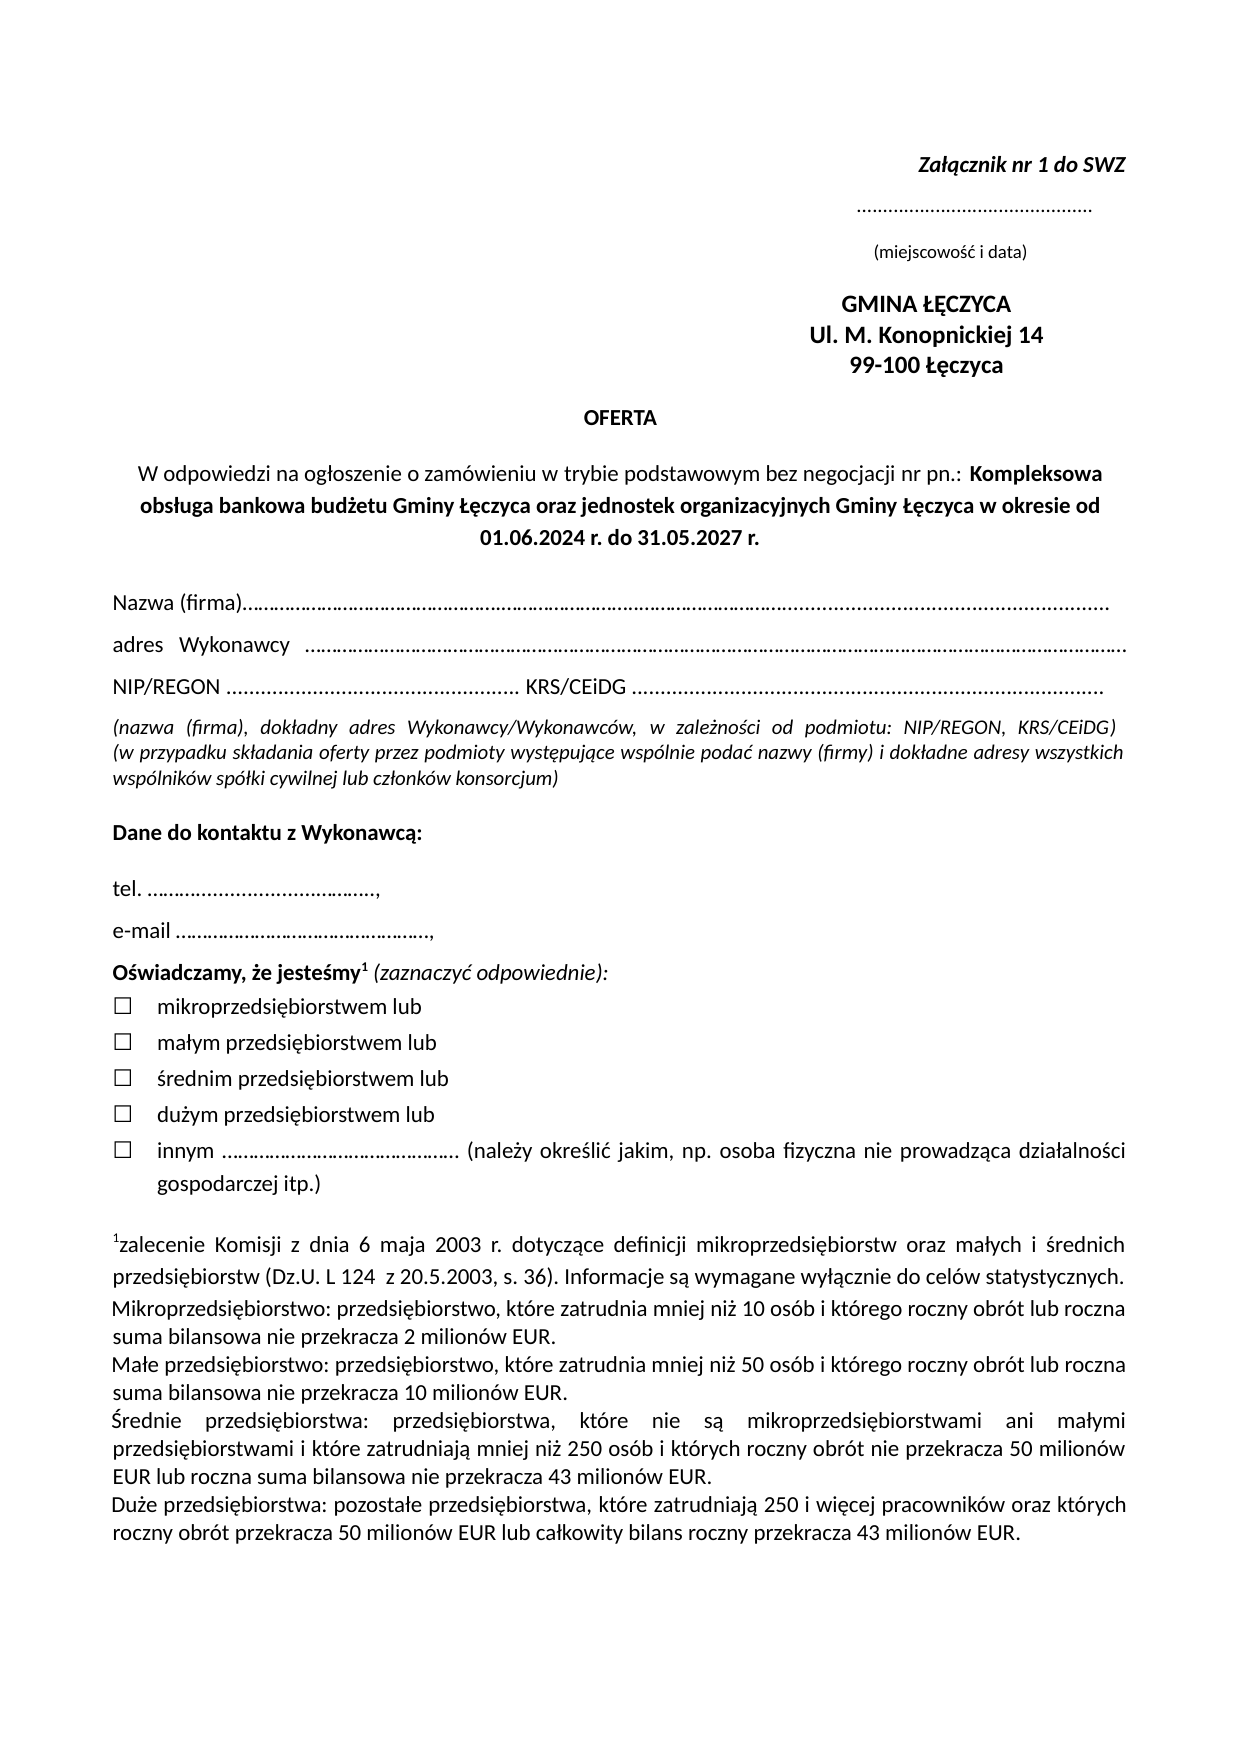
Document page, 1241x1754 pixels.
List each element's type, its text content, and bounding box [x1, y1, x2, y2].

text małym przedsiębiorstwem lub [112, 1026, 1128, 1057]
text e-mail …………………………………………, [112, 916, 1128, 944]
text Małe przedsiębiorstwo: przedsiębiorstwo, które zatrudnia mniej niż 50 osób i którego roczny obrót lub roczna suma bilansowa nie przekracza 10 milionów EUR. [111, 1350, 1128, 1406]
text Średnie przedsiębiorstwa: przedsiębiorstwa, które nie są mikroprzedsiębiorstwami ani małymi przedsiębiorstwami i które zatrudniają mniej niż 250 osób i których roczny obrót nie przekracza 50 milionów EUR lub roczna suma bilansowa nie przekracza 43 milionów EUR. [111, 1406, 1128, 1490]
text 99-100 Łęczyca [725, 350, 1128, 380]
text Załącznik nr 1 do SWZ [112, 150, 1128, 178]
text 1zalecenie Komisji z dnia 6 maja 2003 r. dotyczące definicji mikroprzedsiębiorstw oraz małych i średnich przedsiębiorstw (Dz.U. L 124 z 20.5.2003, s. 36). Informacje są wymagane wyłącznie do celów statystycznych. [112, 1230, 1128, 1290]
text OFERTA [112, 403, 1128, 431]
text Oświadczamy, że jesteśmy1 (zaznaczyć odpowiednie): [112, 958, 1128, 986]
text adres Wykonawcy ………………………………………………………………………………………………………………………………………… NIP/REGON ................................................... KRS/CEiDG .................................................................................. [112, 630, 1128, 700]
text mikroprzedsiębiorstwem lub [112, 990, 1128, 1022]
text Nazwa (firma)………………………………………….……………………..………………………......................................................... [112, 588, 1128, 616]
text (nazwa (firma), dokładny adres Wykonawcy/Wykonawców, w zależności od podmiotu: NIP/REGON, KRS/CEiDG) (w przypadku składania oferty przez podmioty występujące wspólnie podać nazwy (firmy) i dokładne adresy wszystkich wspólników spółki cywilnej lub członków konsorcjum) [112, 714, 1128, 790]
text Duże przedsiębiorstwa: pozostałe przedsiębiorstwa, które zatrudniają 250 i więcej pracowników oraz których roczny obrót przekracza 50 milionów EUR lub całkowity bilans roczny przekracza 43 milionów EUR. [111, 1490, 1128, 1546]
text tel. ……….....................……….., [112, 874, 1128, 902]
text średnim przedsiębiorstwem lub [112, 1062, 1128, 1093]
text W odpowiedzi na ogłoszenie o zamówieniu w trybie podstawowym bez negocjacji nr pn.: Kompleksowa obsługa bankowa budżetu Gminy Łęczyca oraz jednostek organizacyjnych Gminy Łęczyca w okresie od 01.06.2024 r. do 31.05.2027 r. [112, 459, 1128, 552]
text dużym przedsiębiorstwem lub [112, 1098, 1128, 1129]
text GMINA ŁĘCZYCA [725, 289, 1128, 319]
text Dane do kontaktu z Wykonawcą: [112, 818, 1128, 846]
text Ul. M. Konopnickiej 14 [725, 319, 1128, 350]
text innym ……………………………………… (należy określić jakim, np. osoba fizyczna nie prowadząca działalności gospodarczej itp.) [112, 1134, 1128, 1197]
text ............................................. (miejscowość i data) [856, 192, 1128, 263]
text Mikroprzedsiębiorstwo: przedsiębiorstwo, które zatrudnia mniej niż 10 osób i którego roczny obrót lub roczna suma bilansowa nie przekracza 2 milionów EUR. [111, 1294, 1128, 1350]
